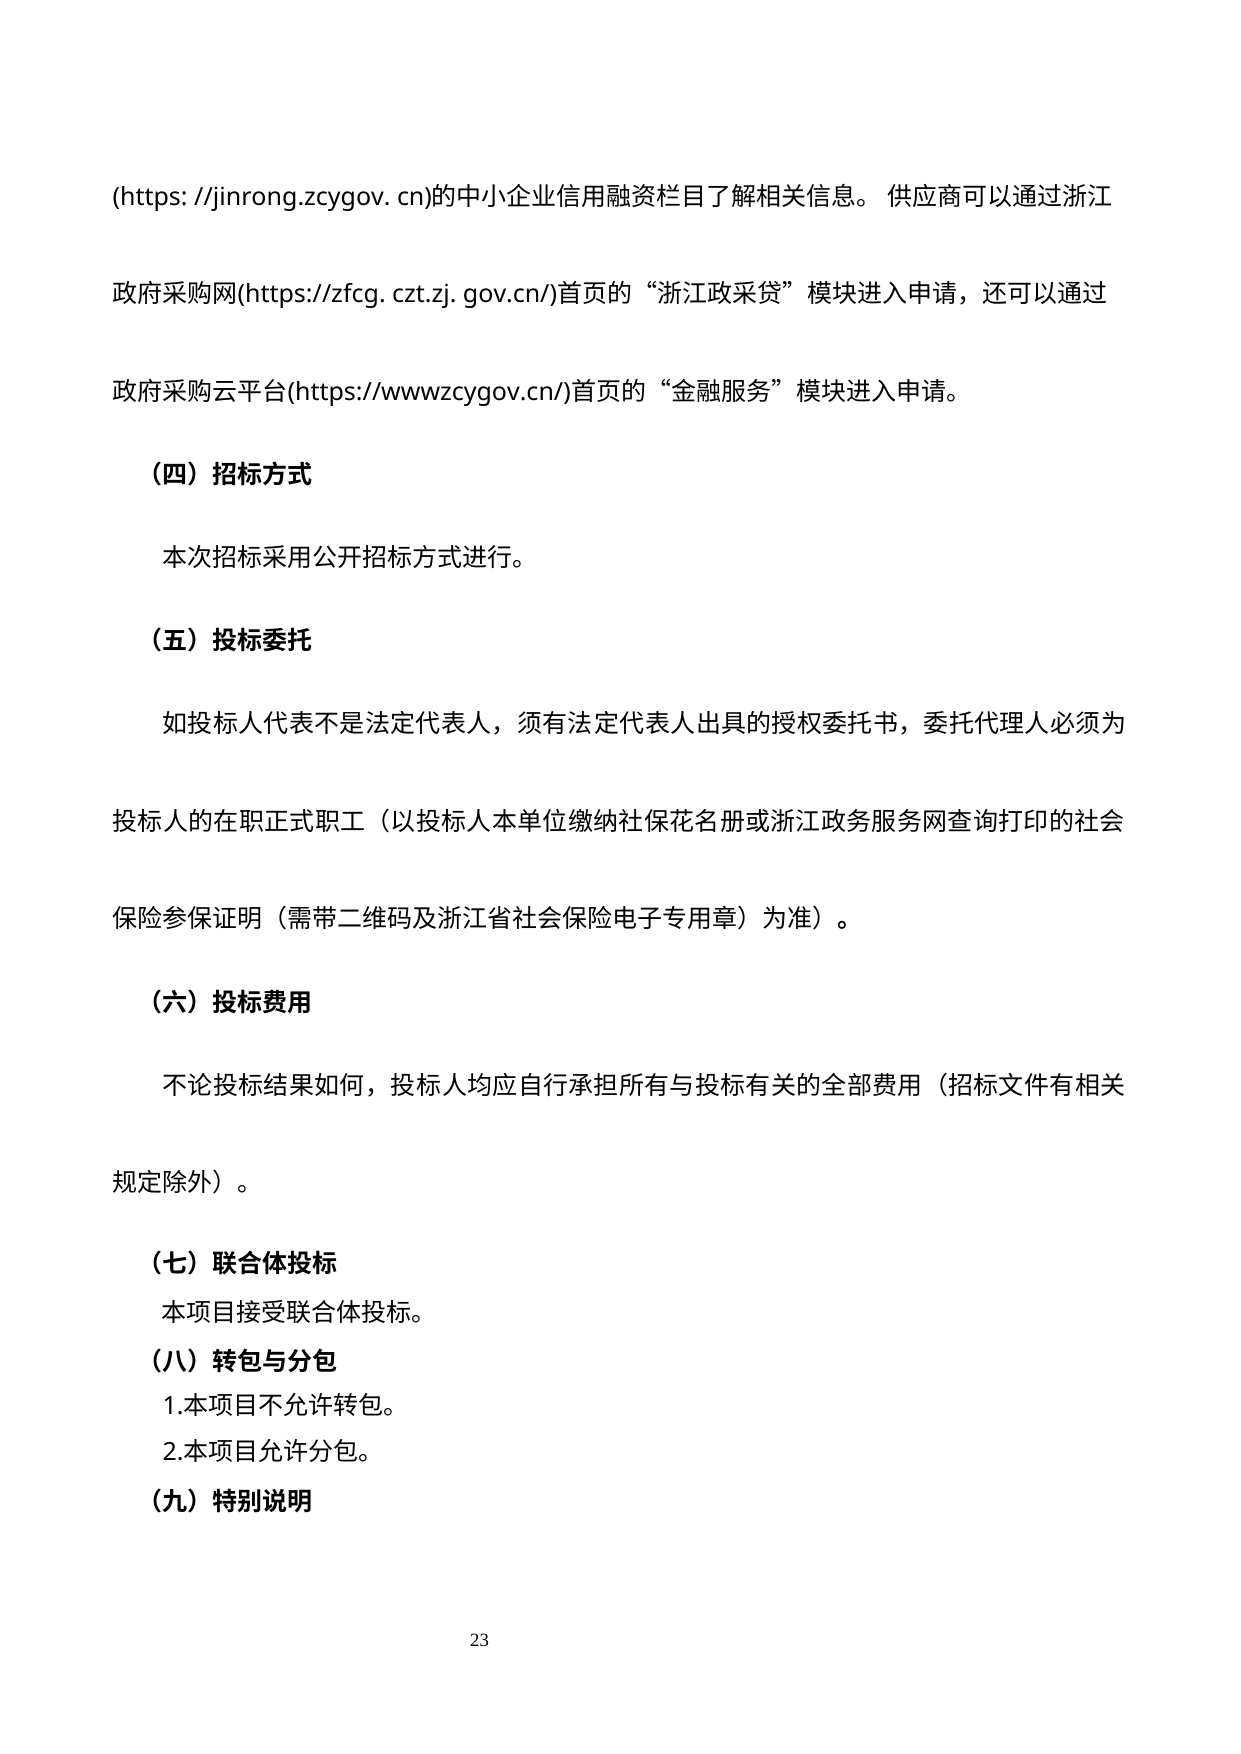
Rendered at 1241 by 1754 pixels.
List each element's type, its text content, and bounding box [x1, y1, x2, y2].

text （七）联合体投标 [112, 1244, 1128, 1280]
text 2.本项目允许分包。 [112, 1423, 1128, 1469]
text 本项目接受联合体投标。 [112, 1293, 1128, 1329]
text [112, 162, 1128, 422]
text （八）转包与分包 [112, 1341, 1128, 1378]
text 如投标人代表不是法定代表人，须有法定代表人出具的授权委托书，委托代理人必须为投标人的在职正式职工（以投标人本单位缴纳社保花名册或浙江政务服务网查询打印的社会保险参保证明（需带二维码及浙江省社会保险电子专用章）为准）。 [112, 689, 1128, 949]
text 不论投标结果如何，投标人均应自行承担所有与投标有关的全部费用（招标文件有相关规定除外）。 [112, 1051, 1128, 1213]
text 本次招标采用公开招标方式进行。 [112, 523, 1128, 588]
text （四）招标方式 [112, 440, 1128, 505]
text （五）投标委托 [112, 606, 1128, 671]
text 1.本项目不允许转包。 [112, 1378, 1128, 1423]
text （九）特别说明 [112, 1482, 1128, 1518]
text （六）投标费用 [112, 968, 1128, 1033]
